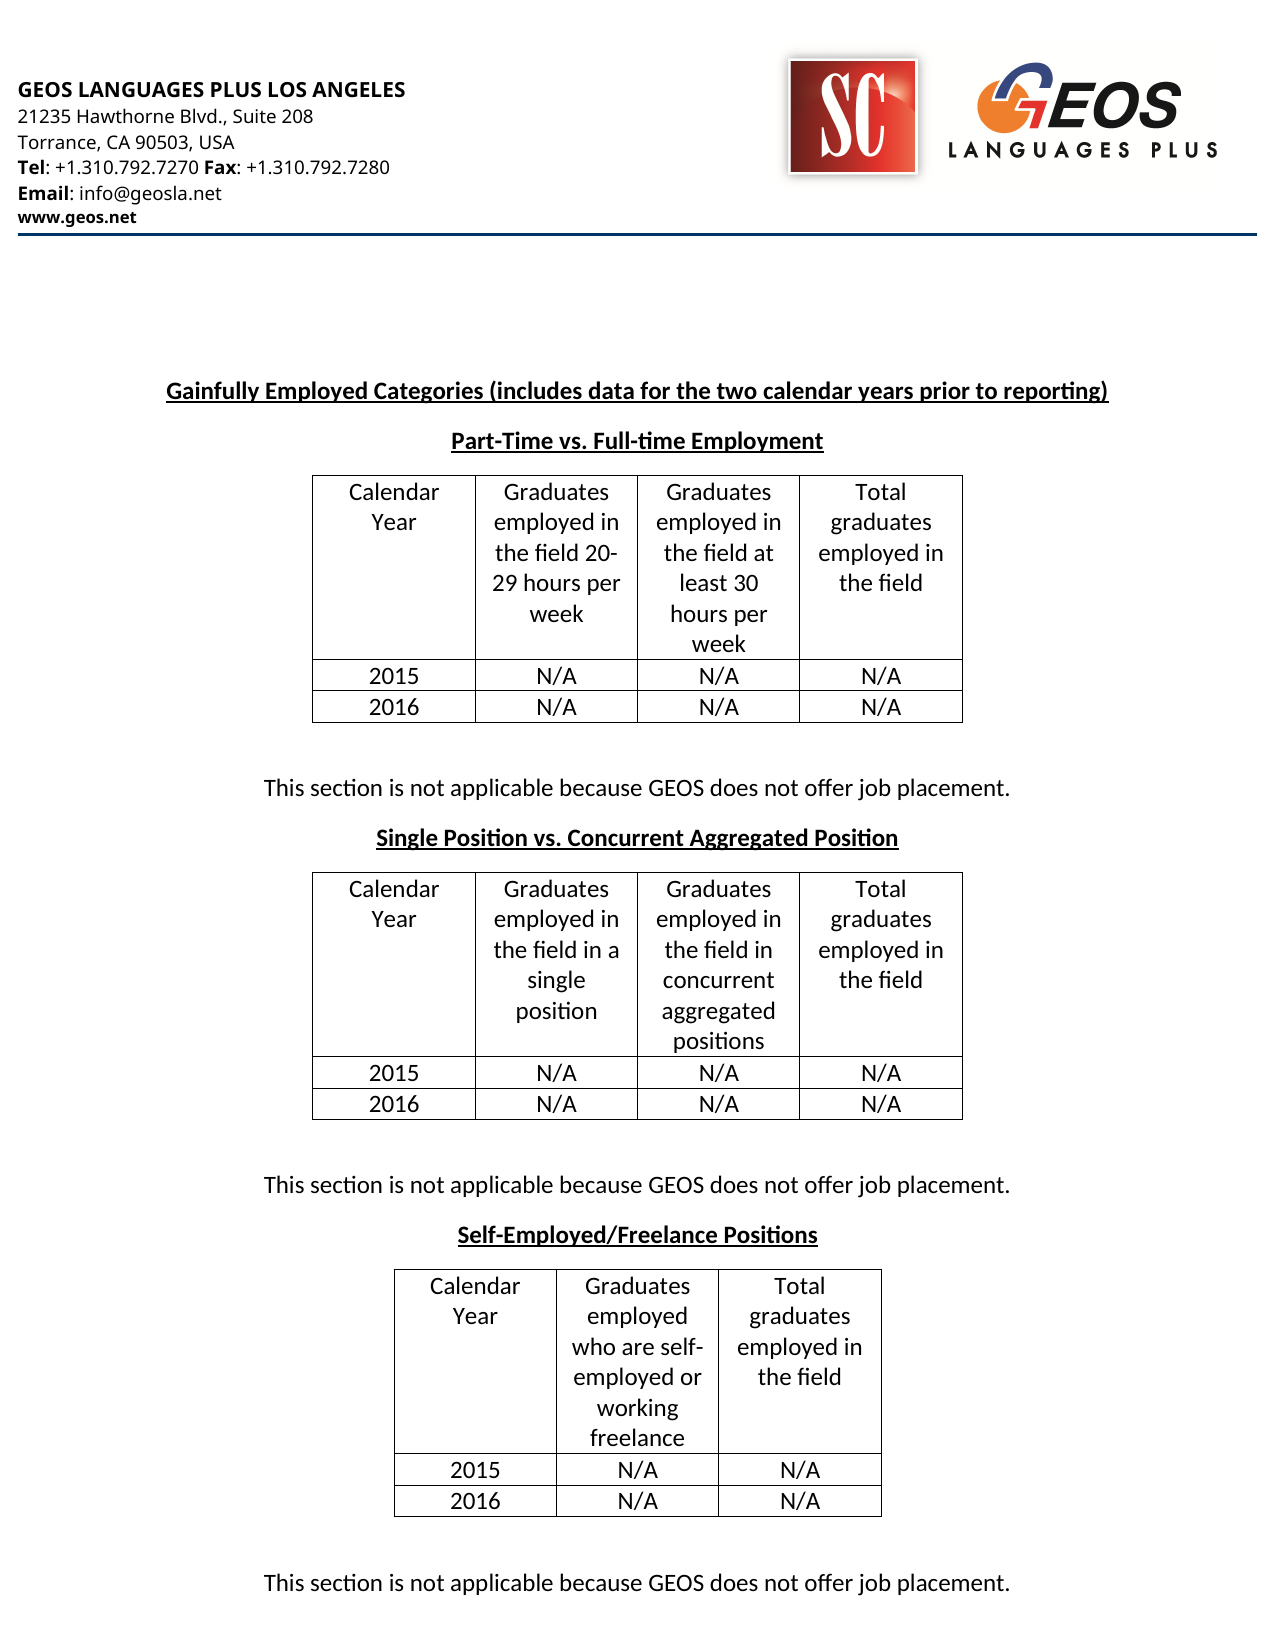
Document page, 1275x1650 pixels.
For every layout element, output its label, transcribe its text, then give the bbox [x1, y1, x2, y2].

table_header Graduates employed in the field 20-29 hours per week [476, 476, 637, 659]
table_cell N/A [800, 660, 962, 690]
text This section is not applicable because GEOS does not offer job placement. [62, 1169, 1212, 1200]
table_cell N/A [476, 1057, 637, 1087]
text Gainfully Employed Categories (includes data for the two calendar years prior to reporting) [62, 375, 1212, 406]
table_cell N/A [476, 660, 637, 690]
table_cell N/A [476, 1089, 637, 1119]
text Single Position vs. Concurrent Aggregated Position [62, 822, 1212, 853]
text This section is not applicable because GEOS does not offer job placement. [62, 772, 1212, 803]
table_cell 2015 [313, 660, 475, 690]
table_cell N/A [476, 691, 637, 722]
table_cell N/A [638, 1057, 799, 1087]
table_header Total graduates employed in the field [800, 873, 962, 1056]
table_header Graduates employed in the field in a single position [476, 873, 637, 1056]
table_header Calendar Year [313, 476, 475, 659]
text Self-Employed/Freelance Positions [62, 1219, 1212, 1250]
table_cell N/A [638, 660, 799, 690]
table_cell N/A [719, 1454, 881, 1484]
table_cell N/A [557, 1486, 718, 1516]
table_cell N/A [557, 1454, 718, 1484]
table_header Graduates employed who are self-employed or working freelance [557, 1270, 718, 1453]
table_cell 2016 [313, 1089, 475, 1119]
table_cell N/A [638, 1089, 799, 1119]
table_cell N/A [719, 1486, 881, 1516]
table_header Calendar Year [313, 873, 475, 1056]
table_header Graduates employed in the field in concurrent aggregated positions [638, 873, 799, 1056]
text This section is not applicable because GEOS does not offer job placement. [62, 1567, 1212, 1597]
table_header Calendar Year [395, 1270, 556, 1453]
table_header Total graduates employed in the field [800, 476, 962, 659]
table_cell N/A [800, 1089, 962, 1119]
table_cell N/A [800, 691, 962, 722]
text Part-Time vs. Full-time Employment [62, 425, 1212, 456]
table_cell 2016 [395, 1486, 556, 1516]
table_cell 2016 [313, 691, 475, 722]
table_cell N/A [800, 1057, 962, 1087]
table_cell 2015 [395, 1454, 556, 1484]
table_header Graduates employed in the field at least 30 hours per week [638, 476, 799, 659]
table_cell 2015 [313, 1057, 475, 1087]
picture [773, 43, 1224, 189]
table_header Total graduates employed in the field [719, 1270, 881, 1453]
table_cell N/A [638, 691, 799, 722]
